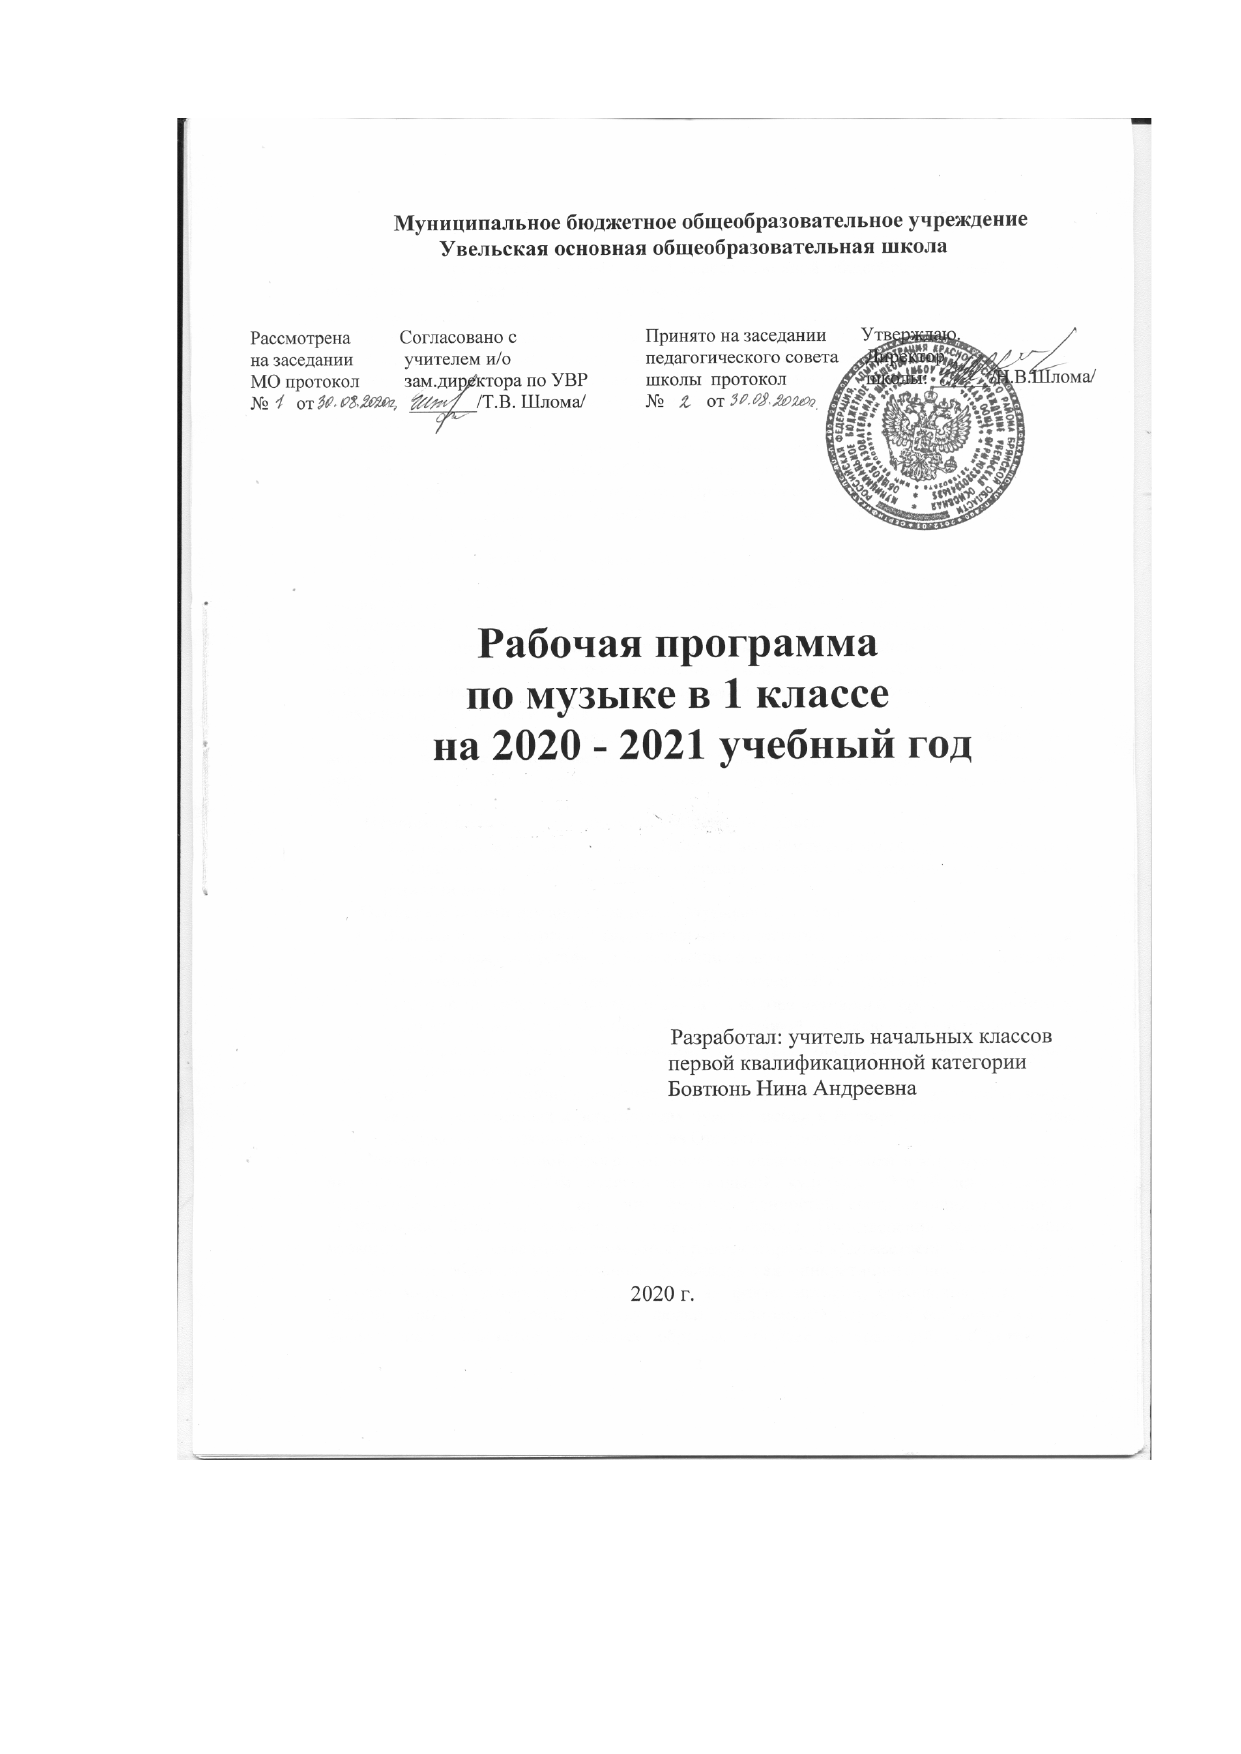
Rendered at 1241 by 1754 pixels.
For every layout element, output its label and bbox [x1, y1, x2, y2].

picture [177, 118, 1152, 1460]
